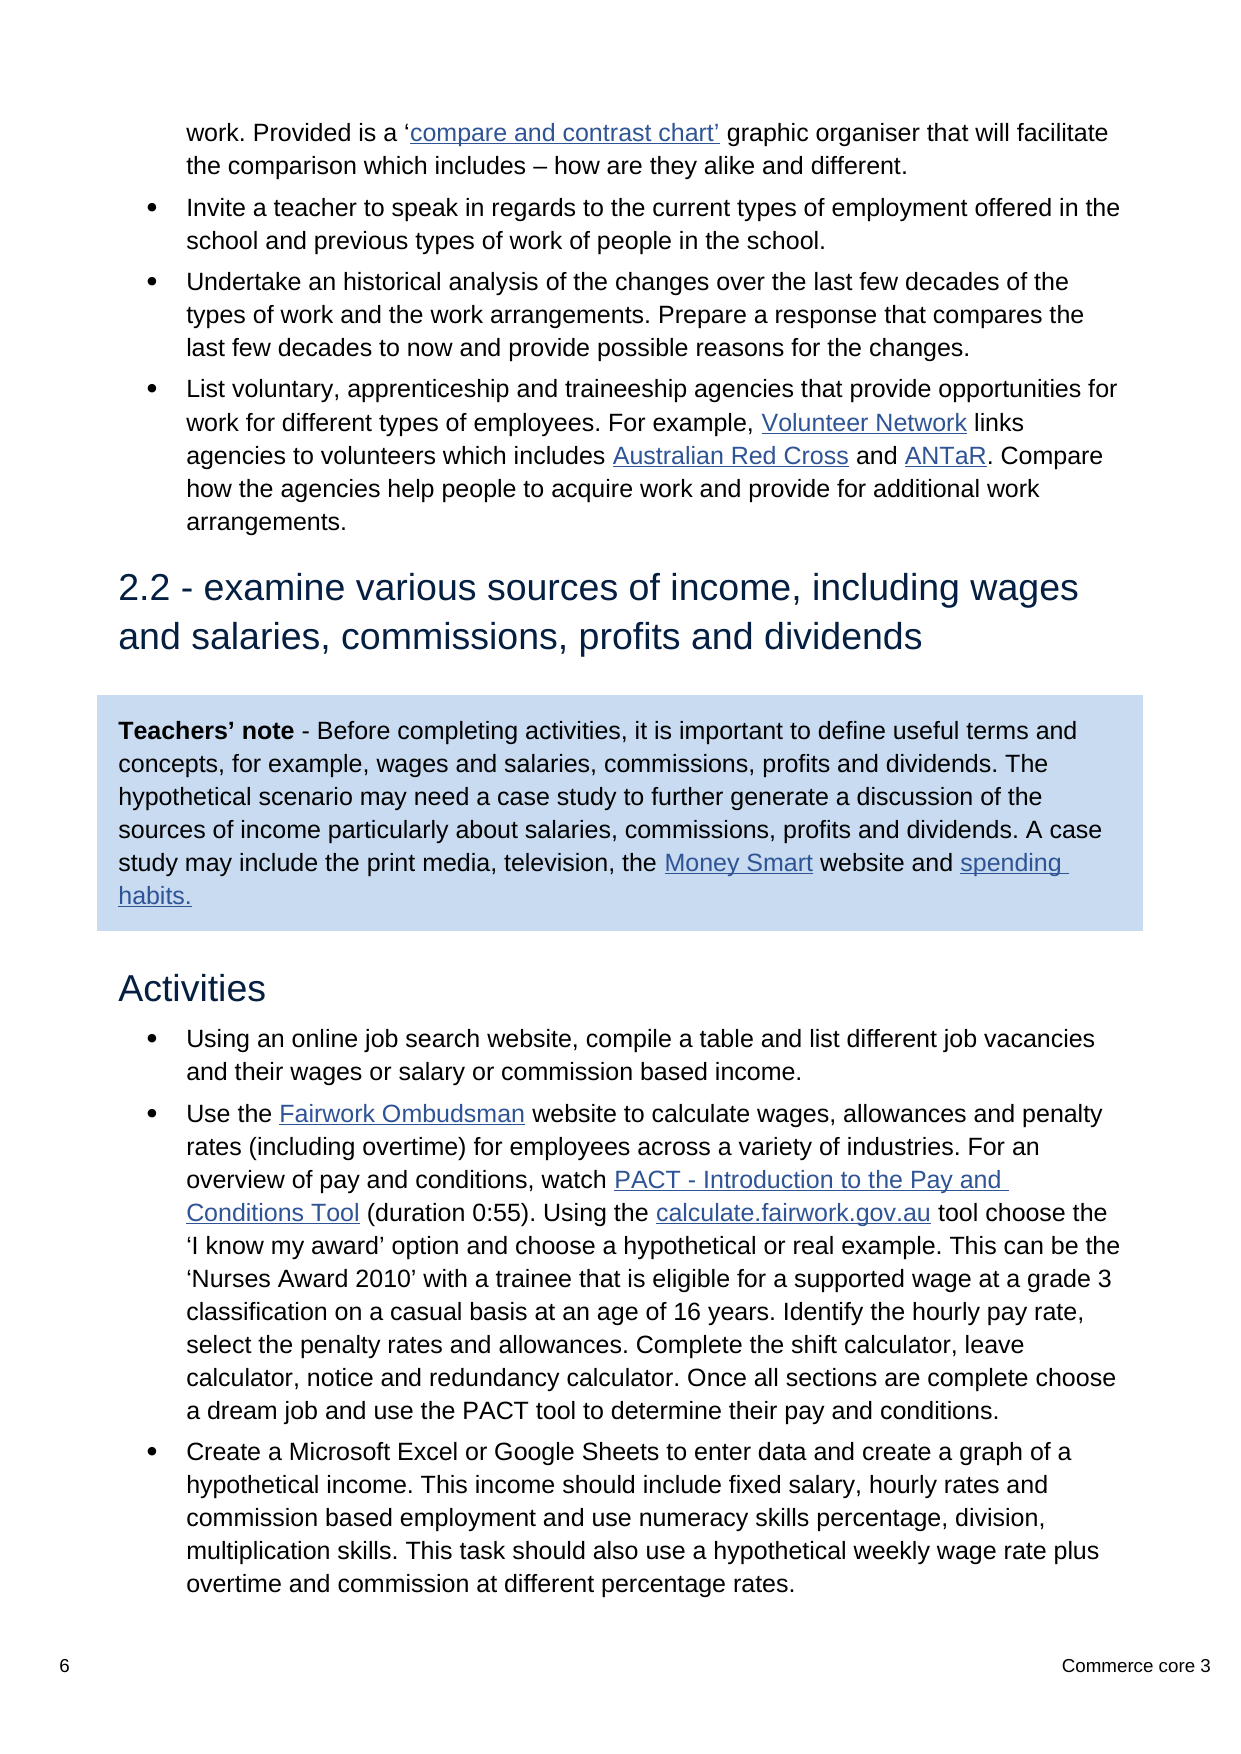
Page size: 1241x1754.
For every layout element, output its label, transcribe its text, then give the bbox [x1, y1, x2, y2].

subtitle 2.2 - examine various sources of income, including wages and salaries, commissions, profits and dividends [118, 565, 1122, 657]
list Use the Fairwork Ombudsman website to calculate wages, allowances and penalty rates (including overtime) for employees across a variety of industries. For an overview of pay and conditions, watch PACT - Introduction to the Pay and Conditions Tool (duration 0:55). Using the calculate.fairwork.gov.au tool choose the ‘I know my award’ option and choose a hypothetical or real example. This can be the ‘Nurses Award 2010’ with a trainee that is eligible for a supported wage at a grade 3 classification on a casual basis at an age of 16 years. Identify the hourly pay rate, select the penalty rates and allowances. Complete the shift calculator, leave calculator, notice and redundancy calculator. Once all sections are complete choose a dream job and use the PACT tool to determine their pay and conditions. [148, 1098, 1122, 1424]
list List voluntary, apprenticeship and traineeship agencies that provide opportunities for work for different types of employees. For example, Volunteer Network links agencies to volunteers which includes Australian Red Cross and ANTaR. Compare how the agencies help people to acquire work and provide for additional work arrangements. [148, 374, 1122, 535]
list Undertake an historical analysis of the changes over the last few decades of the types of work and the work arrangements. Prepare a response that compares the last few decades to now and provide possible reasons for the changes. [148, 267, 1122, 362]
text Teachers’ note - Before completing activities, it is important to define useful terms and concepts, for example, wages and salaries, commissions, profits and dividends. The hypothetical scenario may need a case study to further generate a discussion of the sources of income particularly about salaries, commissions, profits and dividends. A case study may include the print media, television, the Money Smart website and spending habits. [97, 695, 1143, 931]
list Invite a teacher to speak in regards to the current types of employment offered in the school and previous types of work of people in the school. [148, 192, 1122, 254]
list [148, 118, 1122, 180]
subtitle Activities [118, 966, 1122, 1009]
list Create a Microsoft Excel or Google Sheets to enter data and create a graph of a hypothetical income. This income should include fixed salary, hourly rates and commission based employment and use numeracy skills percentage, division, multiplication skills. This task should also use a hypothetical weekly wage rate plus overtime and commission at different percentage rates. [148, 1437, 1122, 1598]
list Using an online job search website, compile a table and list different job vacancies and their wages or salary or commission based income. [148, 1024, 1122, 1086]
